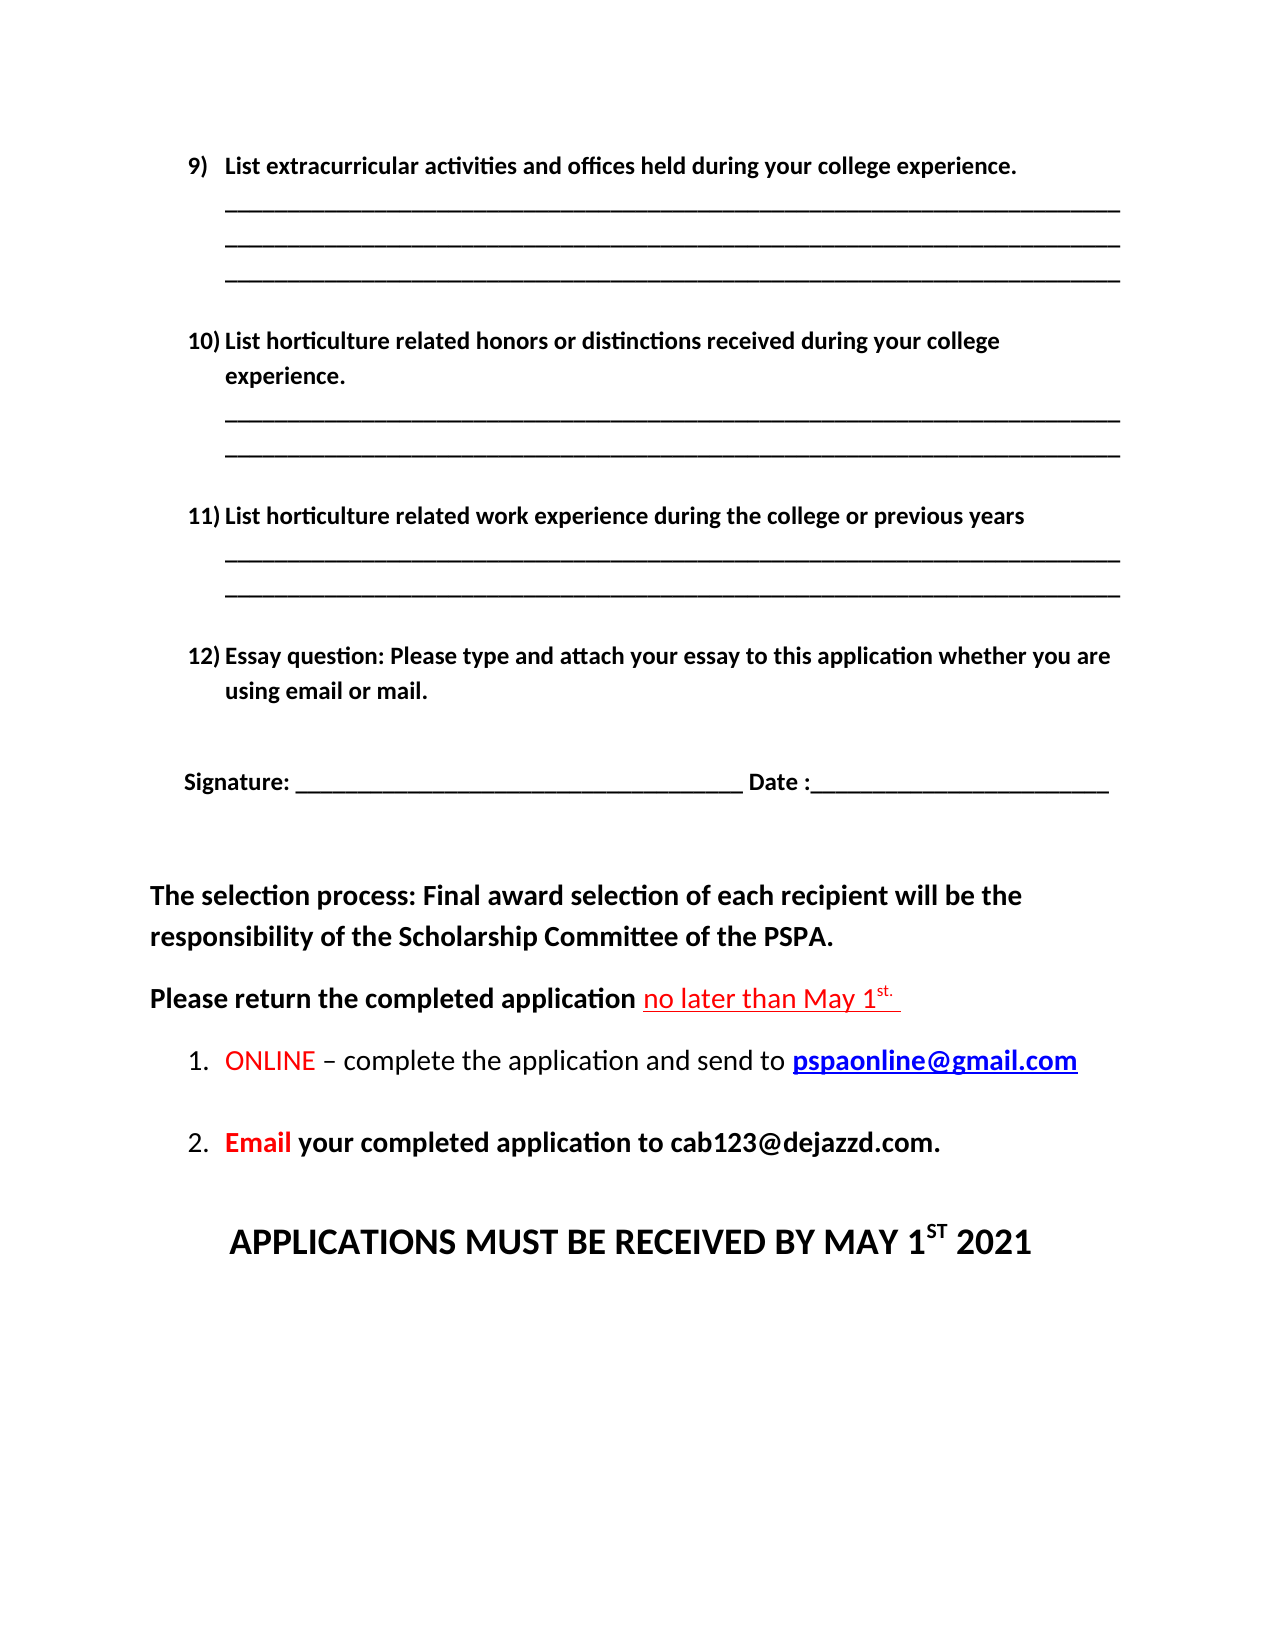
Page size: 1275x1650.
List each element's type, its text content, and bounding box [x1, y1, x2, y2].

list List horticulture related honors or distinctions received during your college experience. ________________________________________________________________________________________________________________________________________________ [187, 325, 1125, 461]
text Please return the completed application no later than May 1st. [150, 980, 1125, 1016]
list Essay question: Please type and attach your essay to this application whether you are using email or mail. [187, 640, 1125, 706]
text Signature: ____________________________________ Date :________________________ [150, 766, 1125, 796]
list Email your completed application to cab123@dejazzd.com. [187, 1124, 1125, 1159]
text The selection process: Final award selection of each recipient will be the responsibility of the Scholarship Committee of the PSPA. [150, 877, 1125, 954]
text APPLICATIONS MUST BE RECEIVED BY MAY 1ST 2021 [150, 1218, 1125, 1264]
list ONLINE – complete the application and send to pspaonline@gmail.com [187, 1042, 1125, 1078]
list List extracurricular activities and offices held during your college experience. ________________________________________________________________________________________________________________________________________________________________________________________________________________________ [187, 150, 1125, 286]
list List horticulture related work experience during the college or previous years ________________________________________________________________________________________________________________________________________________ [187, 500, 1125, 601]
